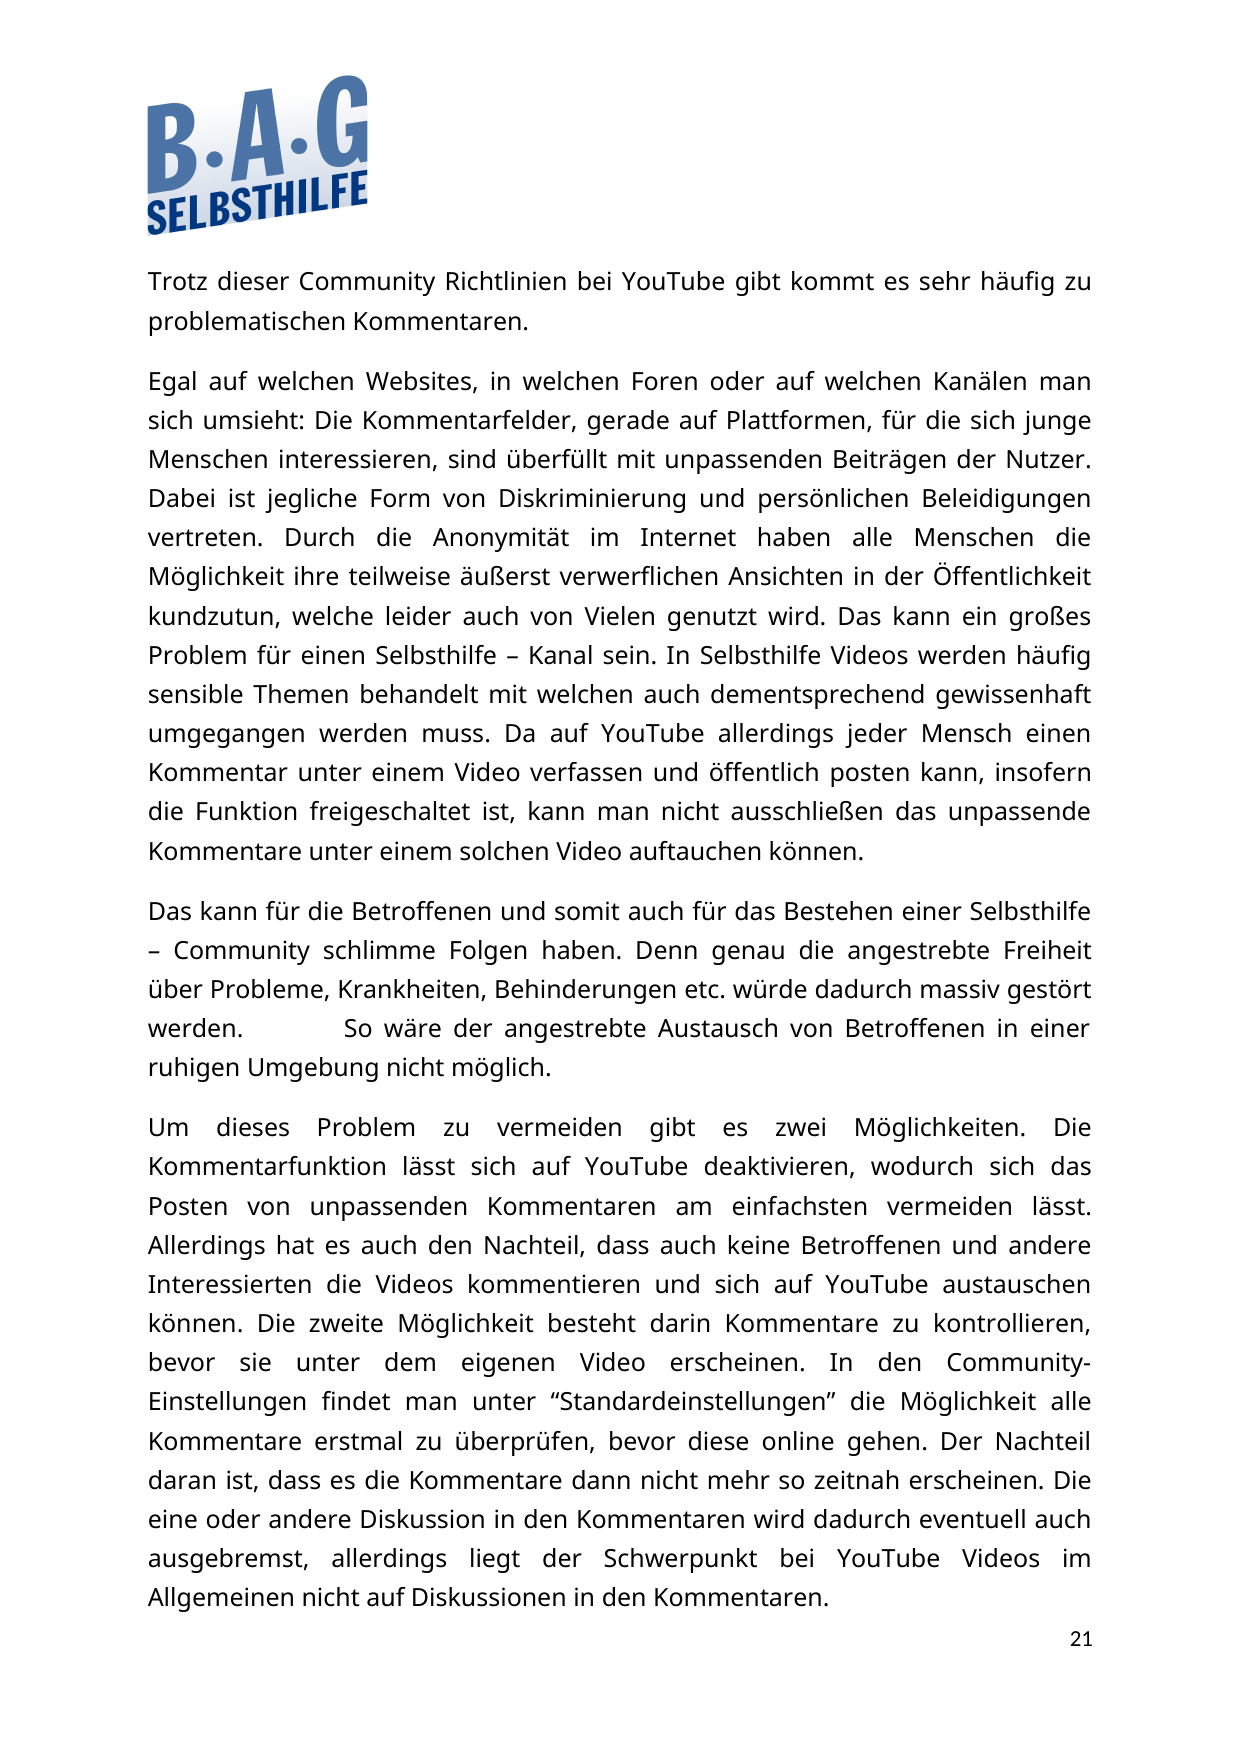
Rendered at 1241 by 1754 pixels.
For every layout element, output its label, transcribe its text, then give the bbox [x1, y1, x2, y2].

text Trotz dieser Community Richtlinien bei YouTube gibt kommt es sehr häufig zu problematischen Kommentaren. [148, 264, 1093, 337]
text Das kann für die Betroffenen und somit auch für das Bestehen einer Selbsthilfe – Community schlimme Folgen haben. Denn genau die angestrebte Freiheit über Probleme, Krankheiten, Behinderungen etc. würde dadurch massiv gestört werden. So wäre der angestrebte Austausch von Betroffenen in einer ruhigen Umgebung nicht möglich. [148, 893, 1093, 1084]
picture [147, 73, 368, 236]
text Um dieses Problem zu vermeiden gibt es zwei Möglichkeiten. Die Kommentarfunktion lässt sich auf YouTube deaktivieren, wodurch sich das Posten von unpassenden Kommentaren am einfachsten vermeiden lässt. Allerdings hat es auch den Nachteil, dass auch keine Betroffenen und andere Interessierten die Videos kommentieren und sich auf YouTube austauschen können. Die zweite Möglichkeit besteht darin Kommentare zu kontrollieren, bevor sie unter dem eigenen Video erscheinen. In den Community-Einstellungen findet man unter “Standardeinstellungen” die Möglichkeit alle Kommentare erstmal zu überprüfen, bevor diese online gehen. Der Nachteil daran ist, dass es die Kommentare dann nicht mehr so zeitnah erscheinen. Die eine oder andere Diskussion in den Kommentaren wird dadurch eventuell auch ausgebremst, allerdings liegt der Schwerpunkt bei YouTube Videos im Allgemeinen nicht auf Diskussionen in den Kommentaren. [148, 1110, 1093, 1614]
text Egal auf welchen Websites, in welchen Foren oder auf welchen Kanälen man sich umsieht: Die Kommentarfelder, gerade auf Plattformen, für die sich junge Menschen interessieren, sind überfüllt mit unpassenden Beiträgen der Nutzer. Dabei ist jegliche Form von Diskriminierung und persönlichen Beleidigungen vertreten. Durch die Anonymität im Internet haben alle Menschen die Möglichkeit ihre teilweise äußerst verwerflichen Ansichten in der Öffentlichkeit kundzutun, welche leider auch von Vielen genutzt wird. Das kann ein großes Problem für einen Selbsthilfe – Kanal sein. In Selbsthilfe Videos werden häufig sensible Themen behandelt mit welchen auch dementsprechend gewissenhaft umgegangen werden muss. Da auf YouTube allerdings jeder Mensch einen Kommentar unter einem Video verfassen und öffentlich posten kann, insofern die Funktion freigeschaltet ist, kann man nicht ausschließen das unpassende Kommentare unter einem solchen Video auftauchen können. [148, 363, 1093, 867]
